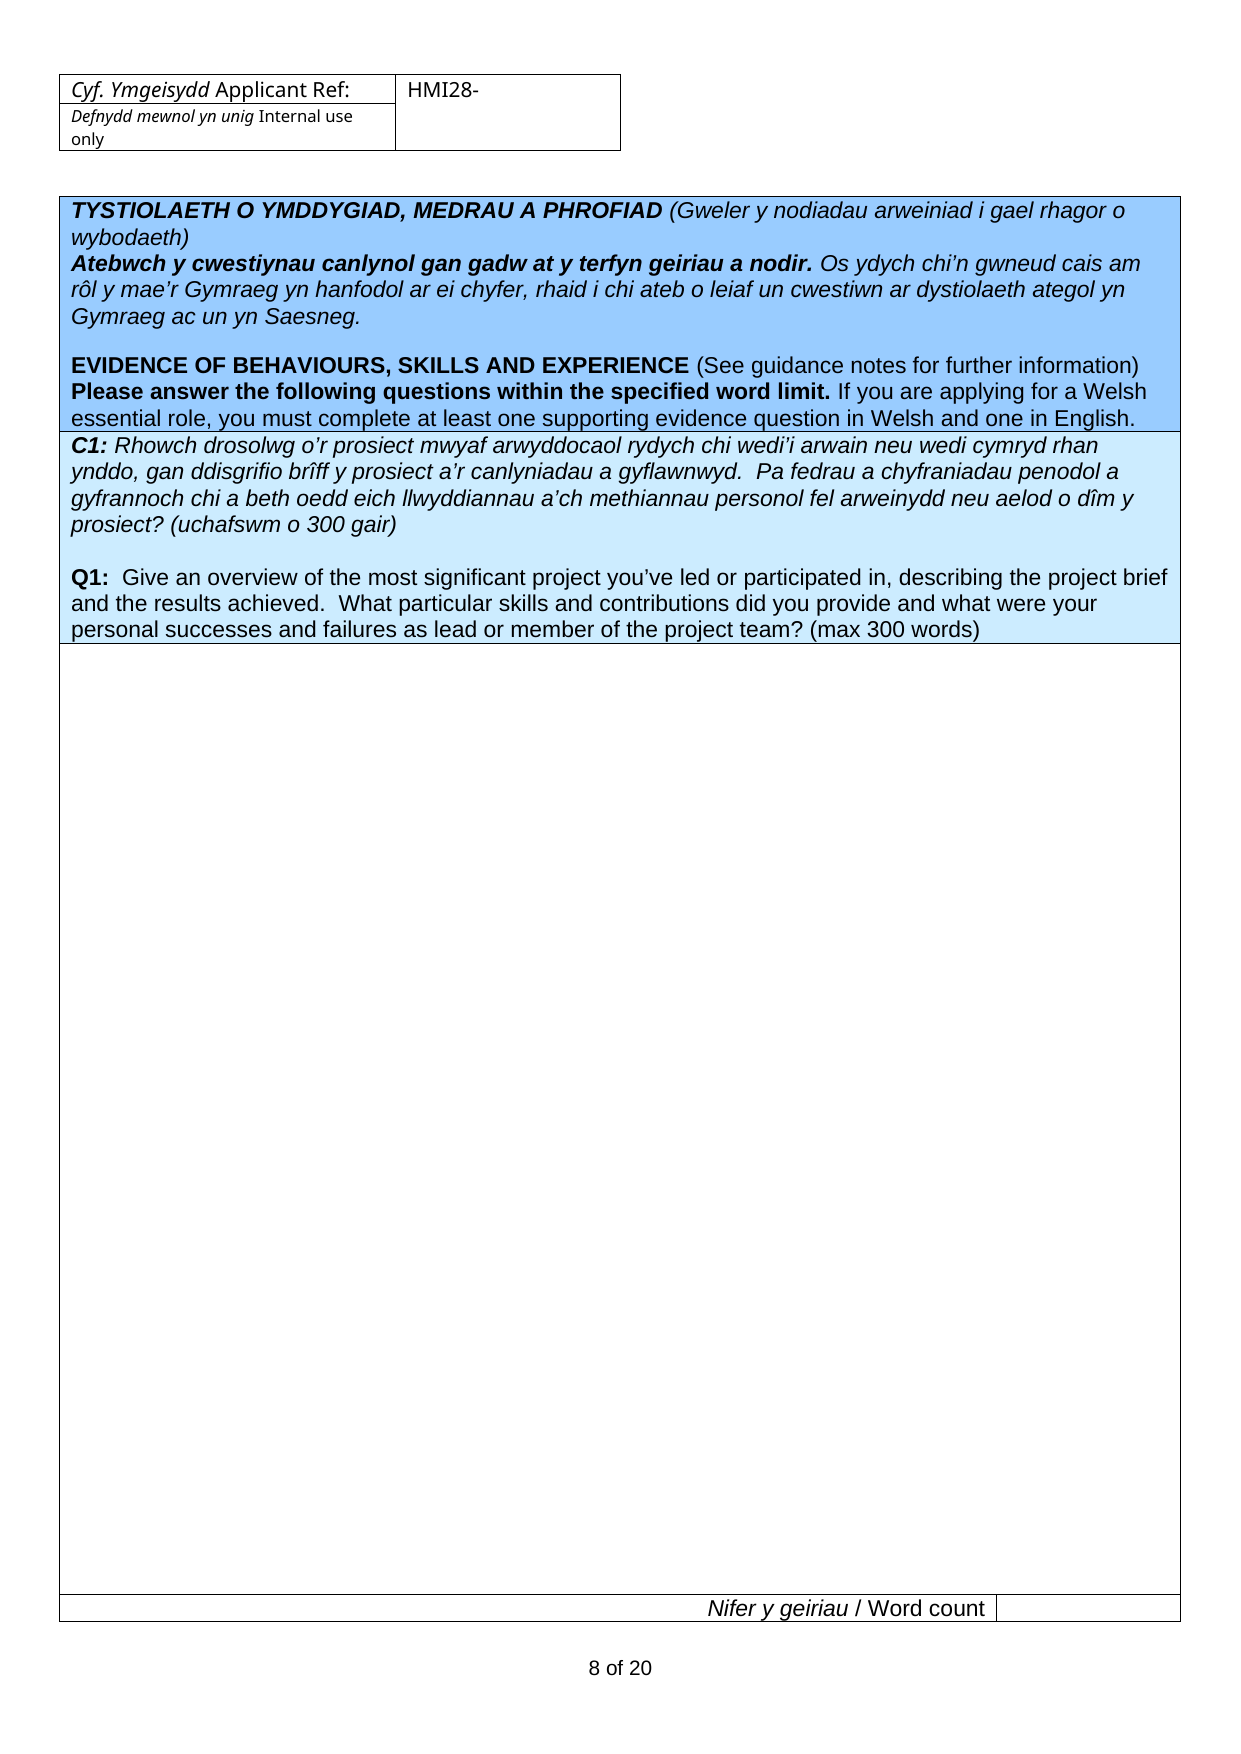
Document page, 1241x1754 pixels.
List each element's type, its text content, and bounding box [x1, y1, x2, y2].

table_cell [60, 644, 1180, 1594]
table_cell Nifer y geiriau / Word count [60, 1595, 996, 1621]
table_cell [997, 1595, 1180, 1621]
table_header TYSTIOLAETH O YMDDYGIAD, MEDRAU A PHROFIAD (Gweler y nodiadau arweiniad i gael rhagor o wybodaeth) Atebwch y cwestiynau canlynol gan gadw at y terfyn geiriau a nodir. Os ydych chi’n gwneud cais am rôl y mae’r Gymraeg yn hanfodol ar ei chyfer, rhaid i chi ateb o leiaf un cwestiwn ar dystiolaeth ategol yn Gymraeg ac un yn Saesneg. EVIDENCE OF BEHAVIOURS, SKILLS AND EXPERIENCE (See guidance notes for further information) Please answer the following questions within the specified word limit. If you are applying for a Welsh essential role, you must complete at least one supporting evidence question in Welsh and one in English. [60, 197, 1180, 431]
table_cell C1: Rhowch drosolwg o’r prosiect mwyaf arwyddocaol rydych chi wedi’i arwain neu wedi cymryd rhan ynddo, gan ddisgrifio brîff y prosiect a’r canlyniadau a gyflawnwyd. Pa fedrau a chyfraniadau penodol a gyfrannoch chi a beth oedd eich llwyddiannau a’ch methiannau personol fel arweinydd neu aelod o dîm y prosiect? (uchafswm o 300 gair) Q1: Give an overview of the most significant project you’ve led or participated in, describing the project brief and the results achieved. What particular skills and contributions did you provide and what were your personal successes and failures as lead or member of the project team? (max 300 words) [60, 432, 1180, 643]
